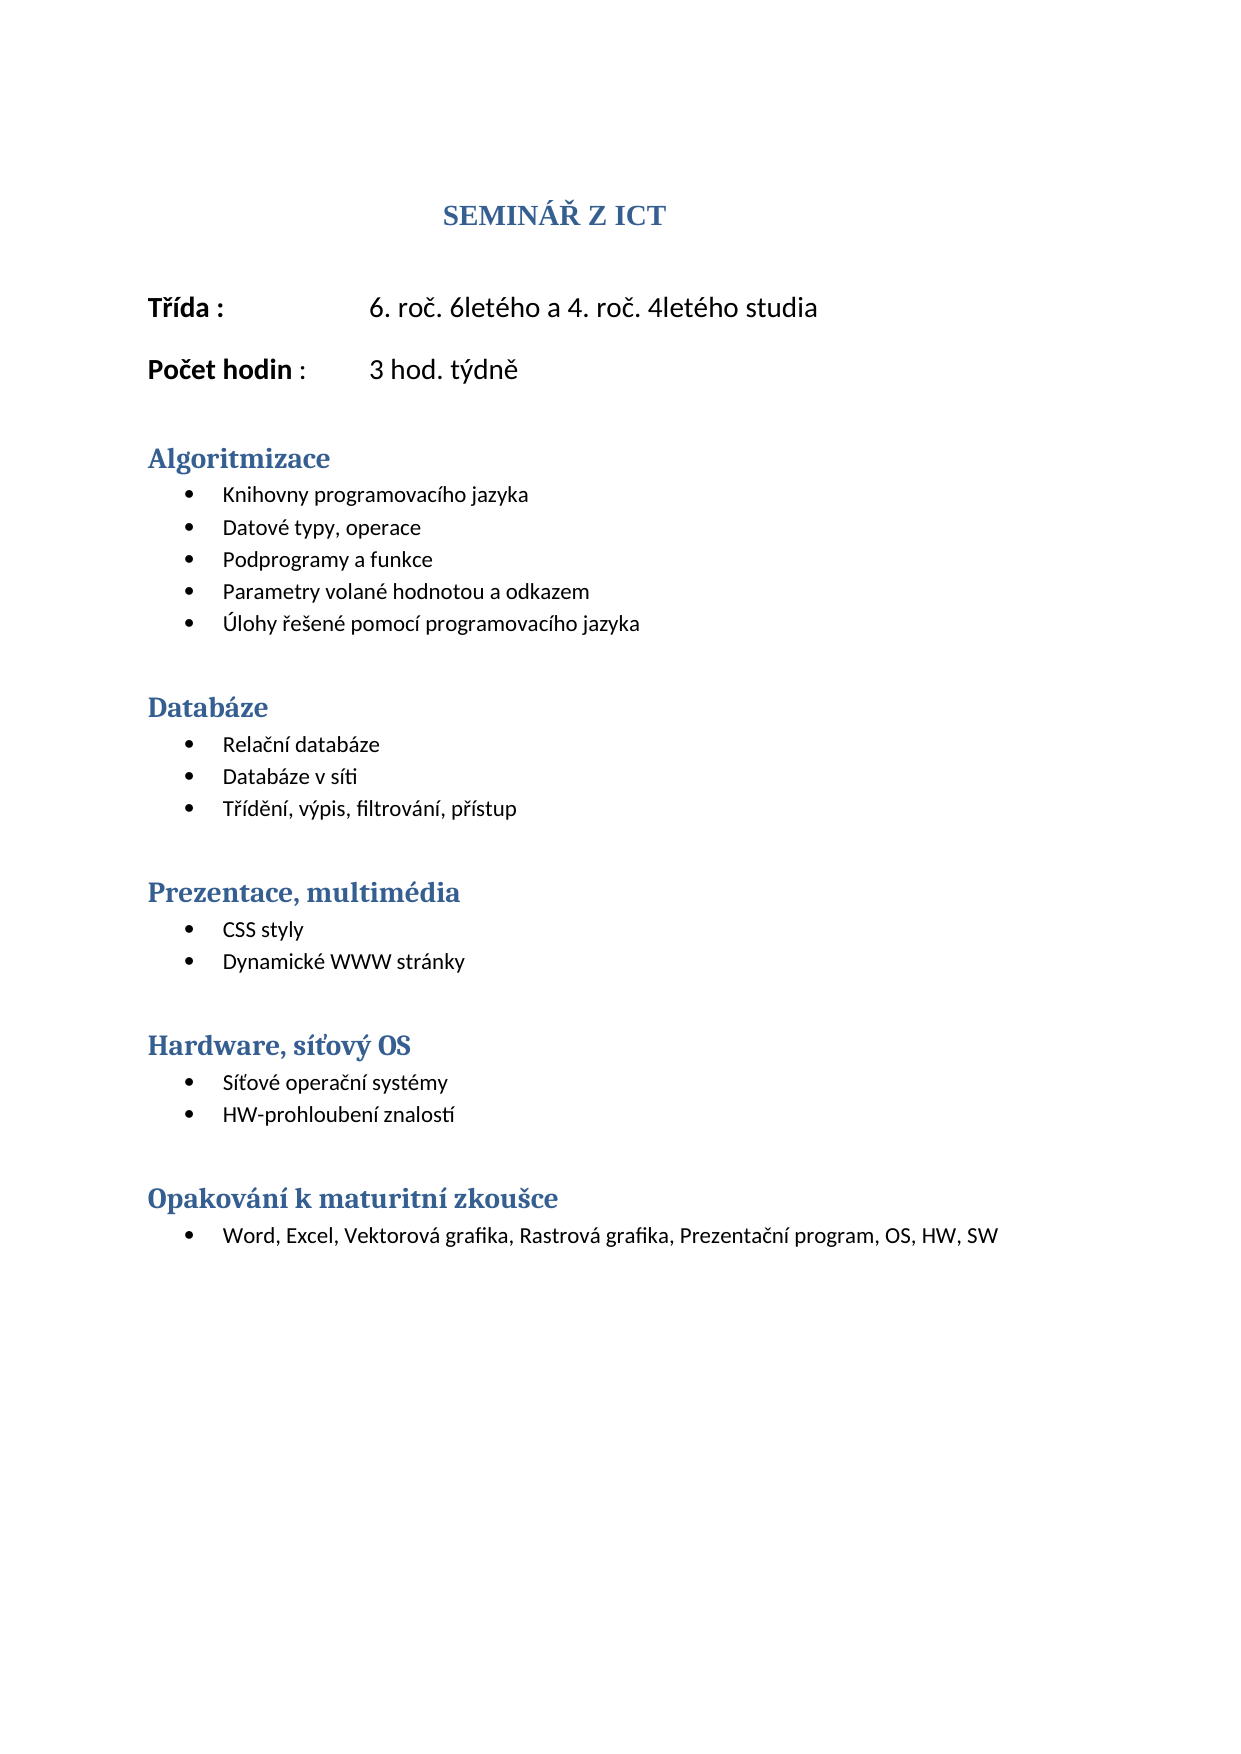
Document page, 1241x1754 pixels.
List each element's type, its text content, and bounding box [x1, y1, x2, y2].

list CSS styly [185, 915, 1093, 943]
subtitle SEMINÁŘ Z ICT [148, 198, 1093, 231]
text Počet hodin : 3 hod. týdně [148, 351, 1093, 387]
list Třídění, výpis, filtrování, přístup [185, 794, 1093, 822]
subtitle Prezentace, multimédia [148, 876, 1093, 910]
text Třída : 6. roč. 6letého a 4. roč. 4letého studia [148, 289, 1093, 325]
list Datové typy, operace [185, 513, 1093, 541]
list Podprogramy a funkce [185, 545, 1093, 573]
list Úlohy řešené pomocí programovacího jazyka [185, 609, 1093, 637]
subtitle Databáze [148, 691, 1093, 725]
list Síťové operační systémy [185, 1068, 1093, 1096]
list Knihovny programovacího jazyka [185, 480, 1093, 508]
subtitle Hardware, síťový OS [148, 1029, 1093, 1063]
list Databáze v síti [185, 762, 1093, 790]
list Word, Excel, Vektorová grafika, Rastrová grafika, Prezentační program, OS, HW, SW [185, 1221, 1093, 1249]
subtitle Algoritmizace [148, 442, 1093, 475]
list Dynamické WWW stránky [185, 947, 1093, 975]
subtitle Opakování k maturitní zkoušce [148, 1182, 1093, 1216]
list HW-prohloubení znalostí [185, 1100, 1093, 1128]
list Relační databáze [185, 730, 1093, 758]
list Parametry volané hodnotou a odkazem [185, 577, 1093, 605]
